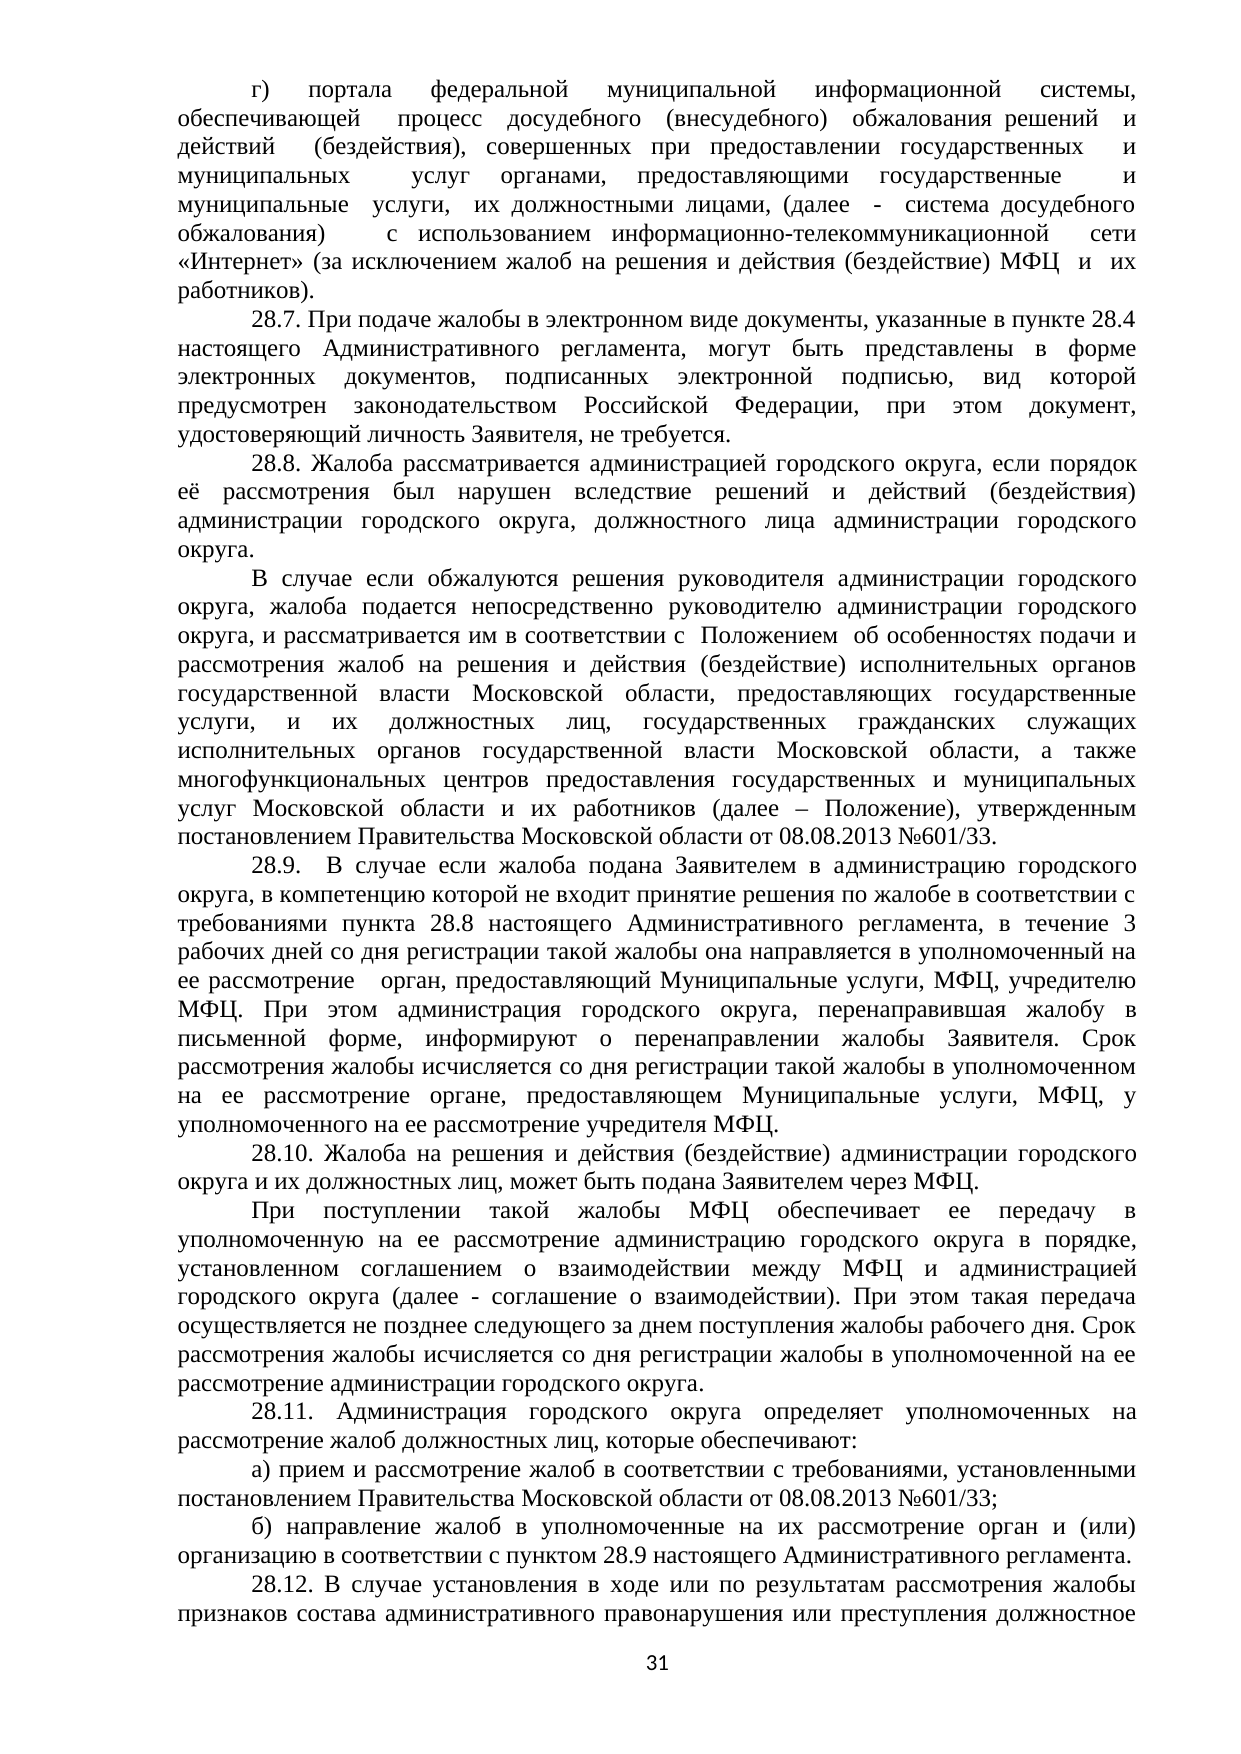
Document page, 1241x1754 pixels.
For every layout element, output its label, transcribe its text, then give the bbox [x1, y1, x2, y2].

text 28.11. Администрация городского округа определяет уполномоченных на рассмотрение жалоб должностных лиц, которые обеспечивают: [177, 1396, 1137, 1454]
text а) прием и рассмотрение жалоб в соответствии с требованиями, установленными постановлением Правительства Московской области от 08.08.2013 №601/33; [177, 1454, 1137, 1511]
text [177, 1569, 1137, 1626]
text 28.7. При подаче жалобы в электронном виде документы, указанные в пункте 28.4 настоящего Административного регламента, могут быть представлены в форме электронных документов, подписанных электронной подписью, вид которой предусмотрен законодательством Российской Федерации, при этом документ, удостоверяющий личность Заявителя, не требуется. [177, 304, 1137, 448]
text г) портала федеральной муниципальной информационной системы, обеспечивающей процесс досудебного (внесудебного) обжалования решений и действий (бездействия), совершенных при предоставлении государственных и муниципальных услуг органами, предоставляющими государственные и муниципальные услуги, их должностными лицами, (далее - система досудебного обжалования) с использованием информационно-телекоммуникационной сети «Интернет» (за исключением жалоб на решения и действия (бездействие) МФЦ и их работников). [177, 74, 1137, 304]
text 28.10. Жалоба на решения и действия (бездействие) администрации городского округа и их должностных лиц, может быть подана Заявителем через МФЦ. [177, 1138, 1137, 1195]
text б) направление жалоб в уполномоченные на их рассмотрение орган и (или) организацию в соответствии с пунктом 28.9 настоящего Административного регламента. [177, 1511, 1137, 1569]
text В случае если обжалуются решения руководителя администрации городского округа, жалоба подается непосредственно руководителю администрации городского округа, и рассматривается им в соответствии с Положением об особенностях подачи и рассмотрения жалоб на решения и действия (бездействие) исполнительных органов государственной власти Московской области, предоставляющих государственные услуги, и их должностных лиц, государственных гражданских служащих исполнительных органов государственной власти Московской области, а также многофункциональных центров предоставления государственных и муниципальных услуг Московской области и их работников (далее – Положение), утвержденным постановлением Правительства Московской области от 08.08.2013 №601/33. [177, 563, 1137, 850]
text 28.8. Жалоба рассматривается администрацией городского округа, если порядок её рассмотрения был нарушен вследствие решений и действий (бездействия) администрации городского округа, должностного лица администрации городского округа. [177, 448, 1137, 563]
text При поступлении такой жалобы МФЦ обеспечивает ее передачу в уполномоченную на ее рассмотрение администрацию городского округа в порядке, установленном соглашением о взаимодействии между МФЦ и администрацией городского округа (далее - соглашение о взаимодействии). При этом такая передача осуществляется не позднее следующего за днем поступления жалобы рабочего дня. Срок рассмотрения жалобы исчисляется со дня регистрации жалобы в уполномоченной на ее рассмотрение администрации городского округа. [177, 1195, 1137, 1396]
text 28.9. В случае если жалоба подана Заявителем в администрацию городского округа, в компетенцию которой не входит принятие решения по жалобе в соответствии с требованиями пункта 28.8 настоящего Административного регламента, в течение 3 рабочих дней со дня регистрации такой жалобы она направляется в уполномоченный на ее рассмотрение орган, предоставляющий Муниципальные услуги, МФЦ, учредителю МФЦ. При этом администрация городского округа, перенаправившая жалобу в письменной форме, информируют о перенаправлении жалобы Заявителя. Срок рассмотрения жалобы исчисляется со дня регистрации такой жалобы в уполномоченном на ее рассмотрение органе, предоставляющем Муниципальные услуги, МФЦ, у уполномоченного на ее рассмотрение учредителя МФЦ. [177, 850, 1137, 1138]
